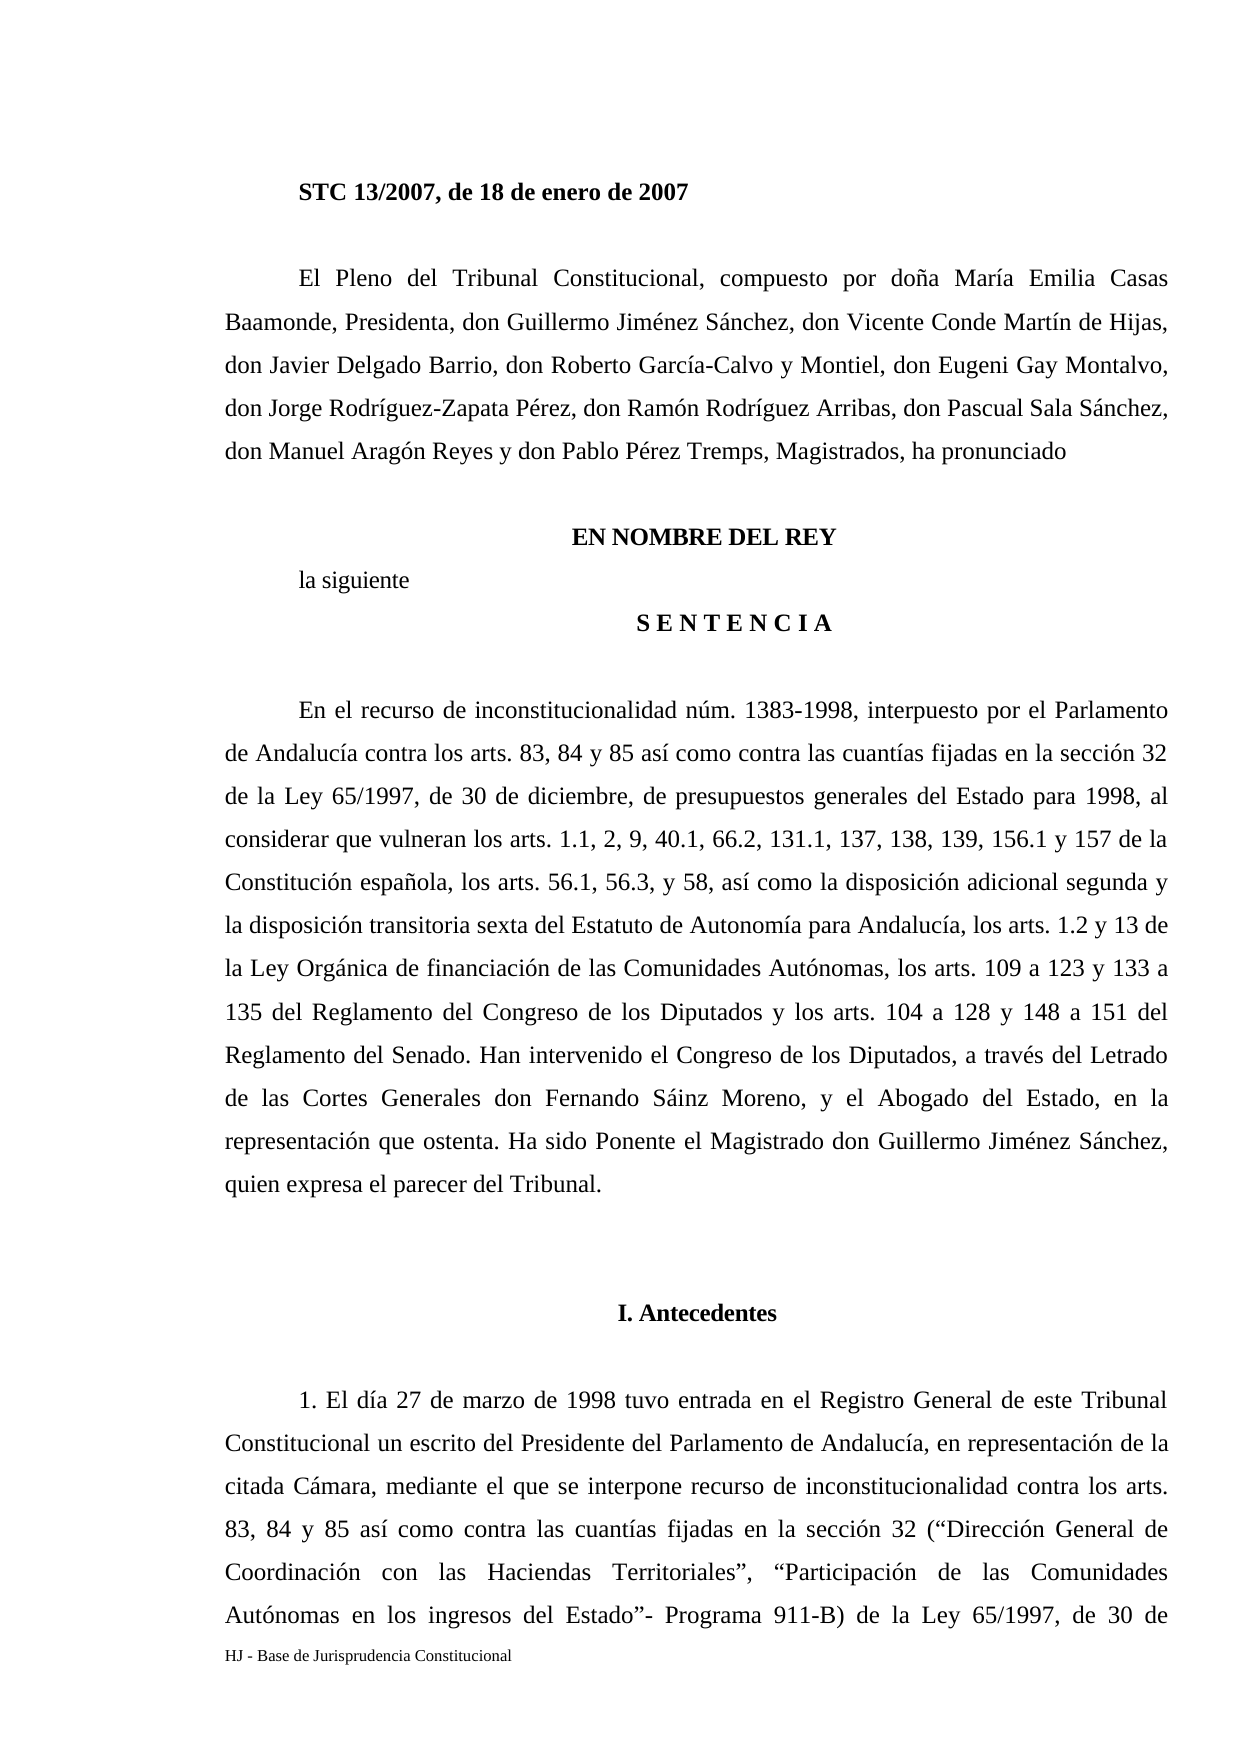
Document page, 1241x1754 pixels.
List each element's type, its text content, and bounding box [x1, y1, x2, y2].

text I. Antecedentes [224, 1298, 1169, 1327]
text S E N T E N C I A [224, 608, 1169, 637]
text En el recurso de inconstitucionalidad núm. 1383-1998, interpuesto por el Parlamento de Andalucía contra los arts. 83, 84 y 85 así como contra las cuantías fijadas en la sección 32 de la Ley 65/1997, de 30 de diciembre, de presupuestos generales del Estado para 1998, al considerar que vulneran los arts. 1.1, 2, 9, 40.1, 66.2, 131.1, 137, 138, 139, 156.1 y 157 de la Constitución española, los arts. 56.1, 56.3, y 58, así como la disposición adicional segunda y la disposición transitoria sexta del Estatuto de Autonomía para Andalucía, los arts. 1.2 y 13 de la Ley Orgánica de financiación de las Comunidades Autónomas, los arts. 109 a 123 y 133 a 135 del Reglamento del Congreso de los Diputados y los arts. 104 a 128 y 148 a 151 del Reglamento del Senado. Han intervenido el Congreso de los Diputados, a través del Letrado de las Cortes Generales don Fernando Sáinz Moreno, y el Abogado del Estado, en la representación que ostenta. Ha sido Ponente el Magistrado don Guillermo Jiménez Sánchez, quien expresa el parecer del Tribunal. [224, 695, 1169, 1198]
text la siguiente [224, 565, 1110, 594]
text STC 13/2007, de 18 de enero de 2007 [224, 177, 1169, 206]
text El Pleno del Tribunal Constitucional, compuesto por doña María Emilia Casas Baamonde, Presidenta, don Guillermo Jiménez Sánchez, don Vicente Conde Martín de Hijas, don Javier Delgado Barrio, don Roberto García-Calvo y Montiel, don Eugeni Gay Montalvo, don Jorge Rodríguez-Zapata Pérez, don Ramón Rodríguez Arribas, don Pascual Sala Sánchez, don Manuel Aragón Reyes y don Pablo Pérez Tremps, Magistrados, ha pronunciado [224, 263, 1169, 465]
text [224, 1385, 1169, 1629]
text EN NOMBRE DEL REY [224, 522, 1110, 551]
